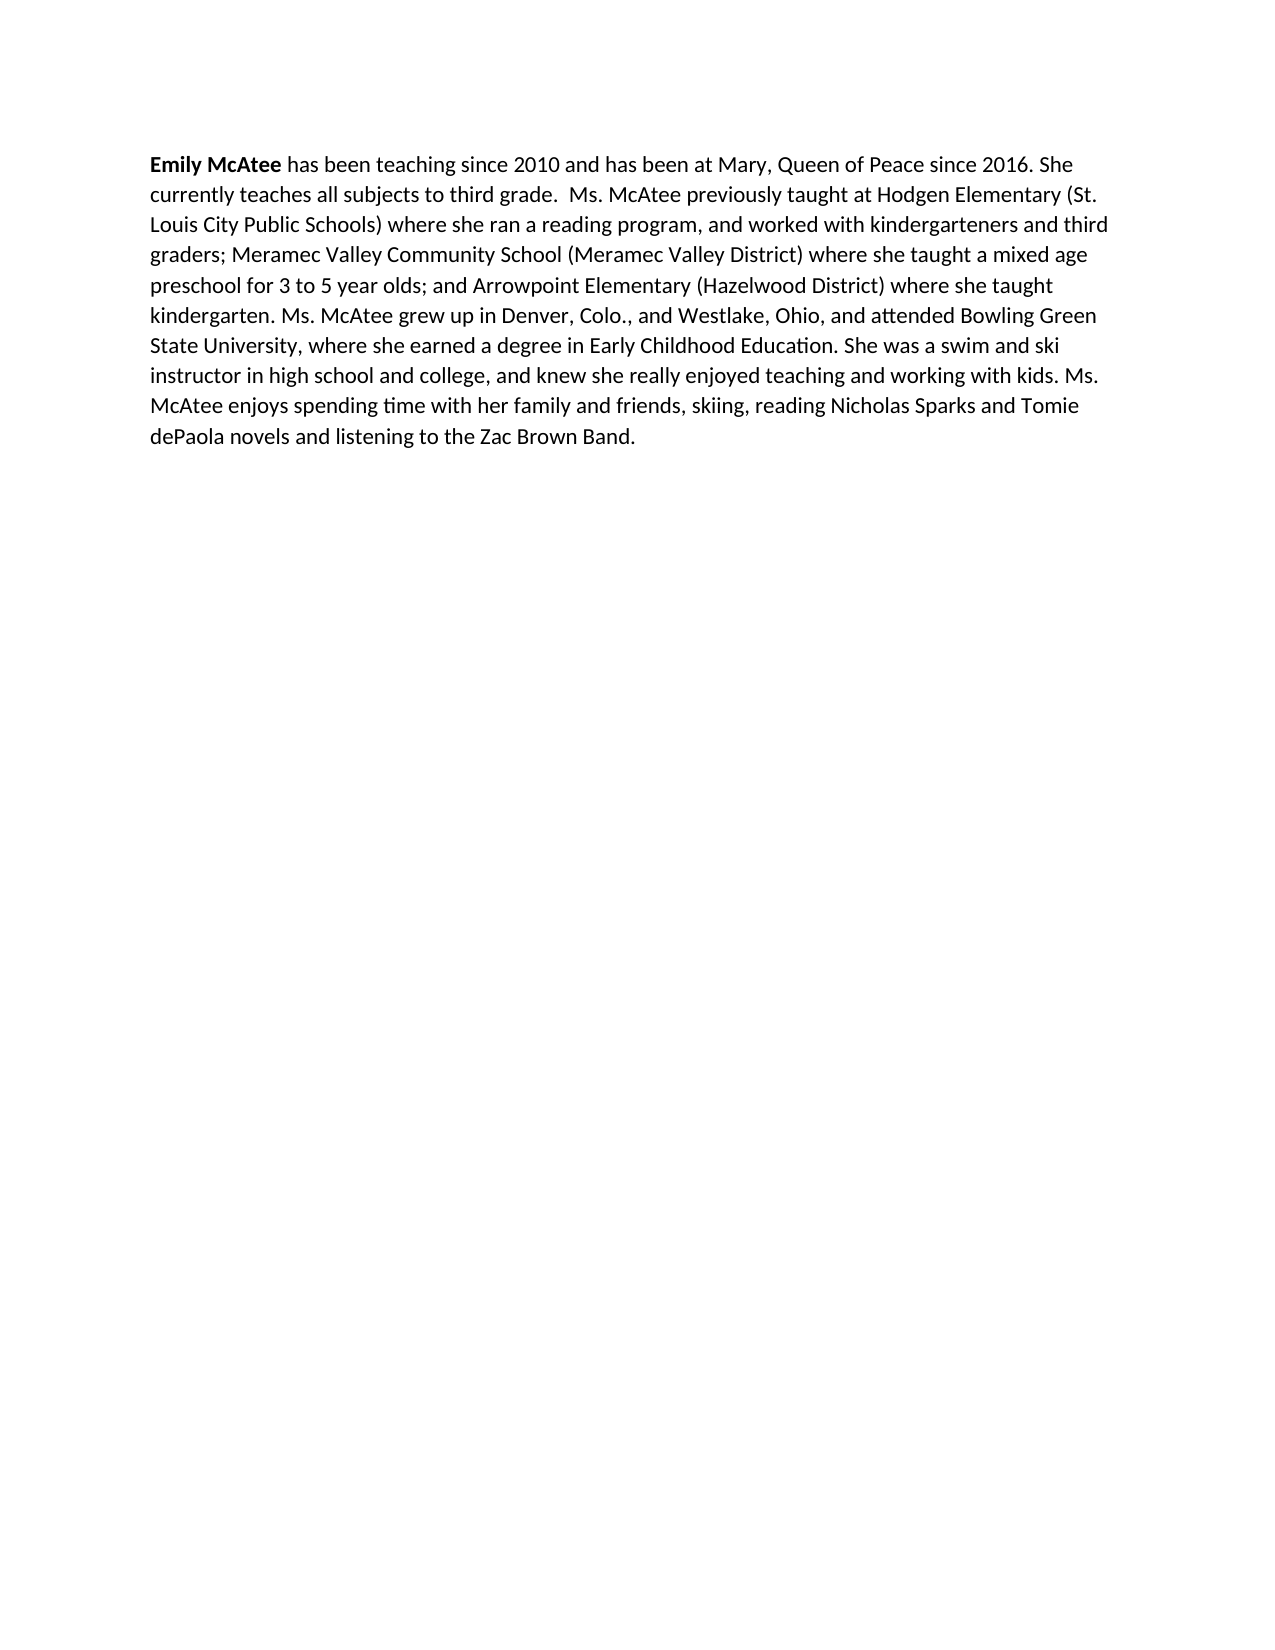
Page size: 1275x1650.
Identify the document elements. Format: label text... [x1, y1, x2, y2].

text Emily McAtee has been teaching since 2010 and has been at Mary, Queen of Peace since 2016. She currently teaches all subjects to third grade. Ms. McAtee previously taught at Hodgen Elementary (St. Louis City Public Schools) where she ran a reading program, and worked with kindergarteners and third graders; Meramec Valley Community School (Meramec Valley District) where she taught a mixed age preschool for 3 to 5 year olds; and Arrowpoint Elementary (Hazelwood District) where she taught kindergarten. Ms. McAtee grew up in Denver, Colo., and Westlake, Ohio, and attended Bowling Green State University, where she earned a degree in Early Childhood Education. She was a swim and ski instructor in high school and college, and knew she really enjoyed teaching and working with kids. Ms. McAtee enjoys spending time with her family and friends, skiing, reading Nicholas Sparks and Tomie dePaola novels and listening to the Zac Brown Band. [150, 150, 1125, 450]
